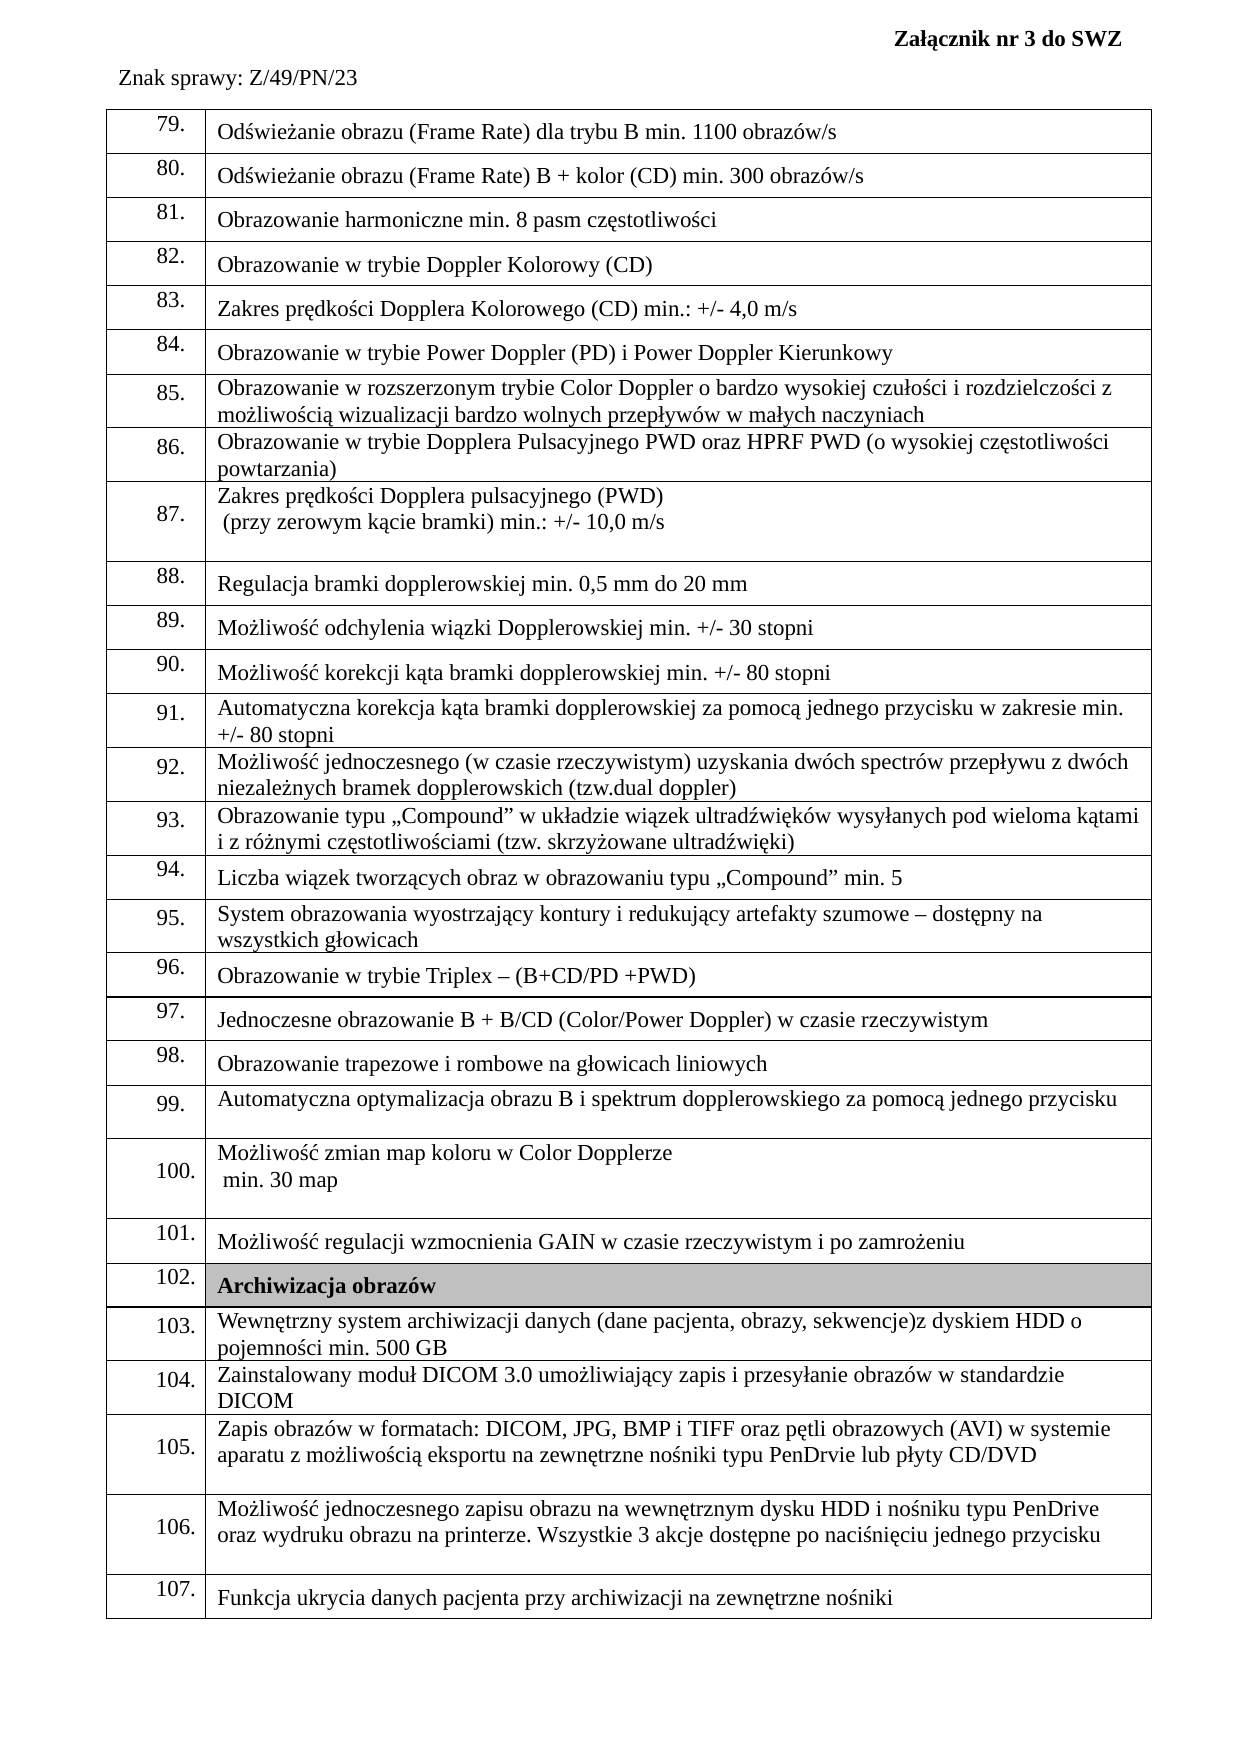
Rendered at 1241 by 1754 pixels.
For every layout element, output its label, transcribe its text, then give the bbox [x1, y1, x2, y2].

table_cell [107, 242, 205, 285]
table_cell [107, 110, 205, 153]
table_cell [107, 1575, 205, 1618]
table_cell Obrazowanie w trybie Power Doppler (PD) i Power Doppler Kierunkowy [206, 330, 1151, 373]
table_cell Regulacja bramki dopplerowskiej min. 0,5 mm do 20 mm [206, 562, 1151, 605]
table_cell Zakres prędkości Dopplera Kolorowego (CD) min.: +/- 4,0 m/s [206, 286, 1151, 329]
table_cell Archiwizacja obrazów [206, 1264, 1151, 1306]
table_cell [107, 1219, 205, 1262]
table_cell [107, 748, 205, 801]
table_cell [107, 694, 205, 747]
table_cell [107, 286, 205, 329]
table_cell [107, 998, 205, 1040]
table_cell Możliwość korekcji kąta bramki dopplerowskiej min. +/- 80 stopni [206, 650, 1151, 693]
table_cell Wewnętrzny system archiwizacji danych (dane pacjenta, obrazy, sekwencje)z dyskiem HDD o pojemności min. 500 GB [206, 1308, 1151, 1360]
table_cell [107, 1139, 205, 1218]
table_cell [107, 1308, 205, 1360]
table_cell Zapis obrazów w formatach: DICOM, JPG, BMP i TIFF oraz pętli obrazowych (AVI) w systemie aparatu z możliwością eksportu na zewnętrzne nośniki typu PenDrvie lub płyty CD/DVD [206, 1415, 1151, 1494]
table_cell Obrazowanie harmoniczne min. 8 pasm częstotliwości [206, 198, 1151, 241]
table_cell Zakres prędkości Dopplera pulsacyjnego (PWD) (przy zerowym kącie bramki) min.: +/- 10,0 m/s [206, 482, 1151, 561]
table_cell Zainstalowany moduł DICOM 3.0 umożliwiający zapis i przesyłanie obrazów w standardzie DICOM [206, 1361, 1151, 1414]
table_cell [107, 1361, 205, 1414]
table_cell [107, 154, 205, 197]
table_cell Możliwość jednoczesnego zapisu obrazu na wewnętrznym dysku HDD i nośniku typu PenDrive oraz wydruku obrazu na printerze. Wszystkie 3 akcje dostępne po naciśnięciu jednego przycisku [206, 1495, 1151, 1574]
table_cell [107, 1264, 205, 1306]
table_cell Funkcja ukrycia danych pacjenta przy archiwizacji na zewnętrzne nośniki [206, 1575, 1151, 1618]
table_cell Liczba wiązek tworzących obraz w obrazowaniu typu „Compound” min. 5 [206, 856, 1151, 898]
table_cell [107, 802, 205, 854]
table_cell Obrazowanie w trybie Doppler Kolorowy (CD) [206, 242, 1151, 285]
table_cell Obrazowanie trapezowe i rombowe na głowicach liniowych [206, 1041, 1151, 1084]
table_cell [107, 198, 205, 241]
table_cell Możliwość zmian map koloru w Color Dopplerze min. 30 map [206, 1139, 1151, 1218]
table_cell [107, 856, 205, 898]
table_cell [107, 650, 205, 693]
table_cell [107, 375, 205, 427]
table_cell Obrazowanie typu „Compound” w układzie wiązek ultradźwięków wysyłanych pod wieloma kątami i z różnymi częstotliwościami (tzw. skrzyżowane ultradźwięki) [206, 802, 1151, 854]
table_cell Obrazowanie w trybie Dopplera Pulsacyjnego PWD oraz HPRF PWD (o wysokiej częstotliwości powtarzania) [206, 428, 1151, 481]
table_cell Automatyczna optymalizacja obrazu B i spektrum dopplerowskiego za pomocą jednego przycisku [206, 1086, 1151, 1138]
table_cell [107, 953, 205, 996]
table_cell Obrazowanie w rozszerzonym trybie Color Doppler o bardzo wysokiej czułości i rozdzielczości z możliwością wizualizacji bardzo wolnych przepływów w małych naczyniach [206, 375, 1151, 427]
table_cell Odświeżanie obrazu (Frame Rate) B + kolor (CD) min. 300 obrazów/s [206, 154, 1151, 197]
table_cell [107, 330, 205, 373]
table_cell [107, 482, 205, 561]
table_cell Jednoczesne obrazowanie B + B/CD (Color/Power Doppler) w czasie rzeczywistym [206, 998, 1151, 1040]
table_cell [107, 606, 205, 649]
table_cell [107, 562, 205, 605]
table_cell System obrazowania wyostrzający kontury i redukujący artefakty szumowe – dostępny na wszystkich głowicach [206, 900, 1151, 952]
table_cell Odświeżanie obrazu (Frame Rate) dla trybu B min. 1100 obrazów/s [206, 110, 1151, 153]
table_cell Możliwość jednoczesnego (w czasie rzeczywistym) uzyskania dwóch spectrów przepływu z dwóch niezależnych bramek dopplerowskich (tzw.dual doppler) [206, 748, 1151, 801]
table_cell [107, 1086, 205, 1138]
table_cell [107, 1415, 205, 1494]
table_cell Możliwość regulacji wzmocnienia GAIN w czasie rzeczywistym i po zamrożeniu [206, 1219, 1151, 1262]
table_cell Możliwość odchylenia wiązki Dopplerowskiej min. +/- 30 stopni [206, 606, 1151, 649]
table_cell [107, 428, 205, 481]
table_cell Automatyczna korekcja kąta bramki dopplerowskiej za pomocą jednego przycisku w zakresie min. +/- 80 stopni [206, 694, 1151, 747]
table_cell [107, 900, 205, 952]
table_cell [107, 1495, 205, 1574]
table_cell Obrazowanie w trybie Triplex – (B+CD/PD +PWD) [206, 953, 1151, 996]
table_cell [107, 1041, 205, 1084]
